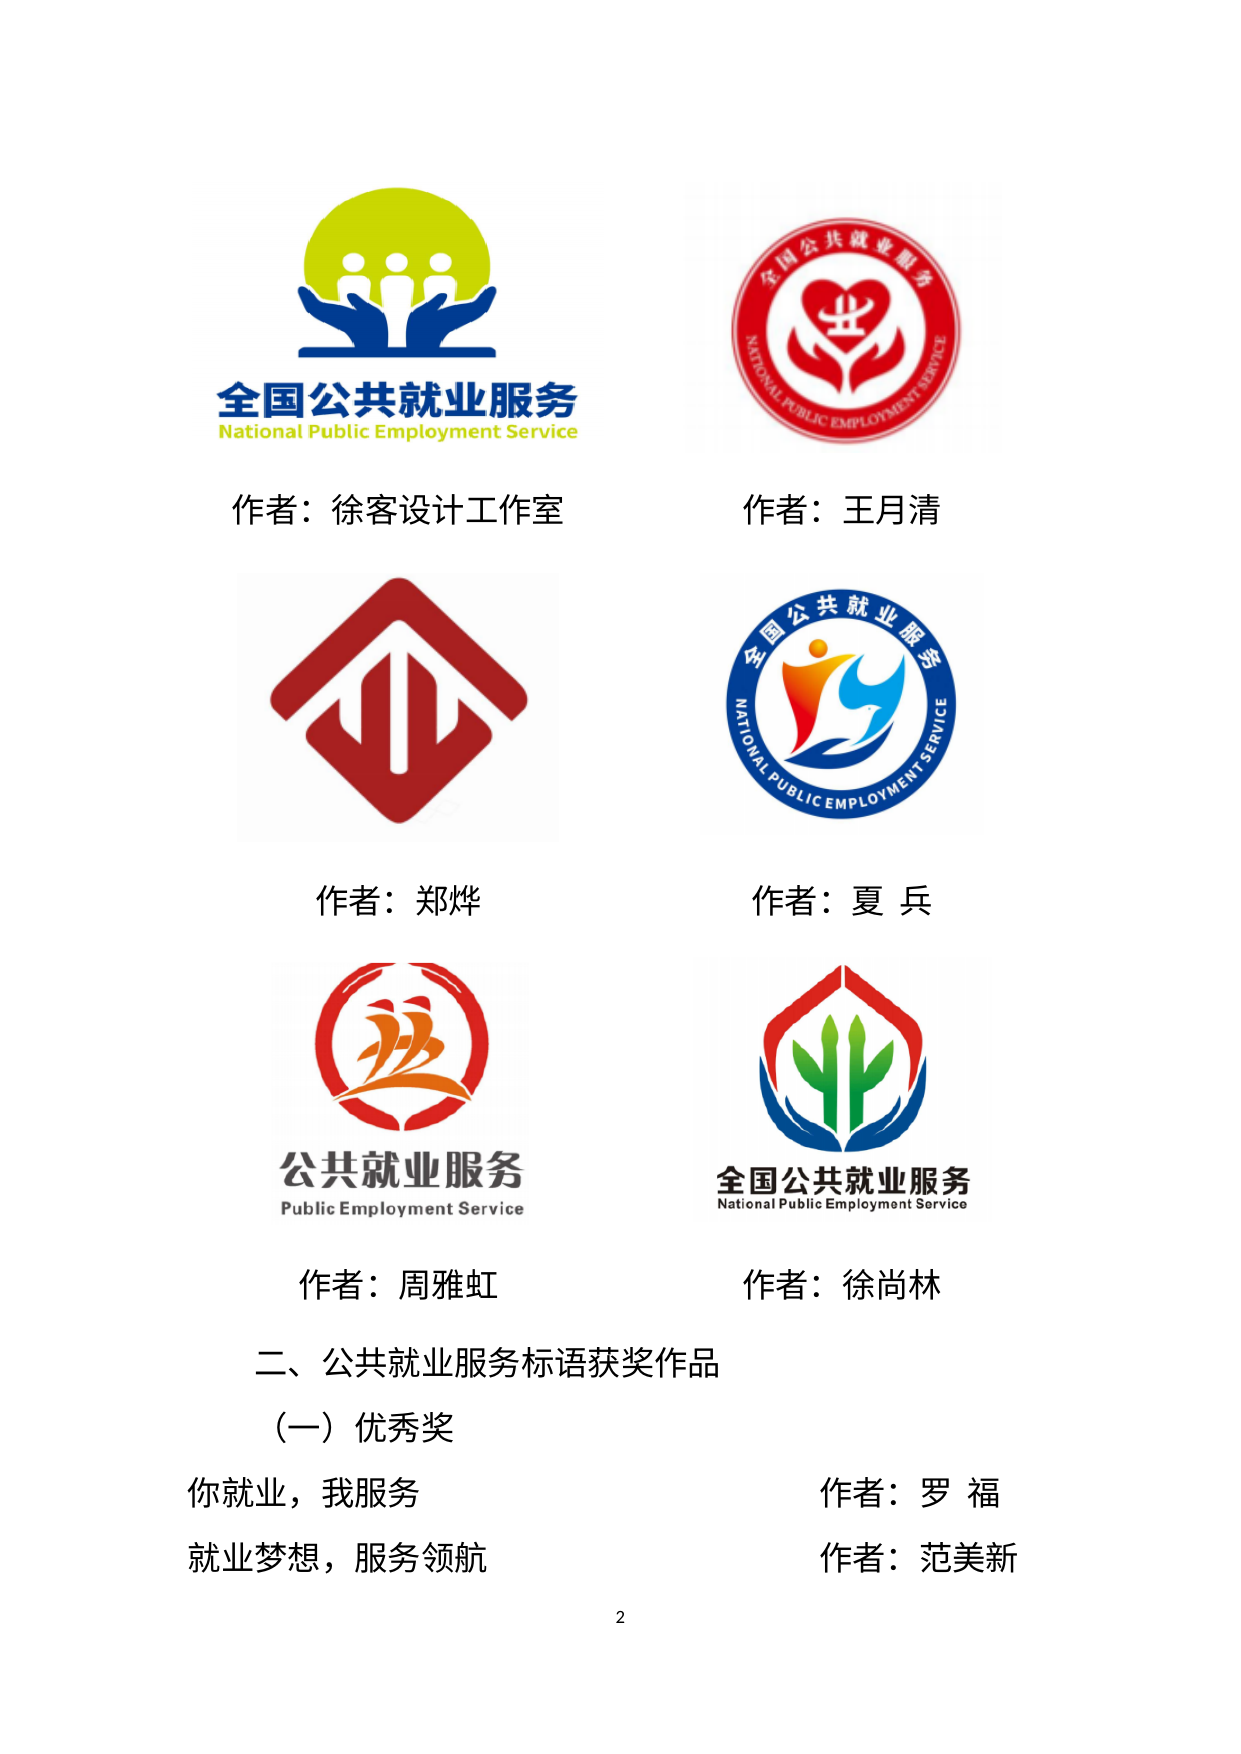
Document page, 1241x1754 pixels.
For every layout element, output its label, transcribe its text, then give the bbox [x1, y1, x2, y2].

table_cell 就业梦想，服务领航 [176, 1523, 808, 1588]
picture [700, 573, 984, 835]
table_cell 作者：夏 兵 [620, 561, 1064, 945]
text （一）优秀奖 [187, 1393, 1053, 1458]
picture [250, 957, 547, 1225]
picture [693, 957, 992, 1222]
picture [237, 573, 559, 842]
picture [683, 182, 1002, 453]
table_cell 作者：王月清 [620, 162, 1064, 561]
table_cell 作者：周雅虹 [176, 945, 620, 1328]
table_header 你就业，我服务 [176, 1458, 808, 1523]
picture [192, 182, 604, 443]
table_header 作者：罗 福 [808, 1458, 1064, 1523]
table_cell 作者：范美新 [808, 1523, 1064, 1588]
text 二、公共就业服务标语获奖作品 [187, 1328, 1053, 1393]
table_cell 作者：徐客设计工作室 [176, 162, 620, 561]
table_cell 作者：郑烨 [176, 561, 620, 945]
table_cell 作者：徐尚林 [620, 945, 1064, 1328]
